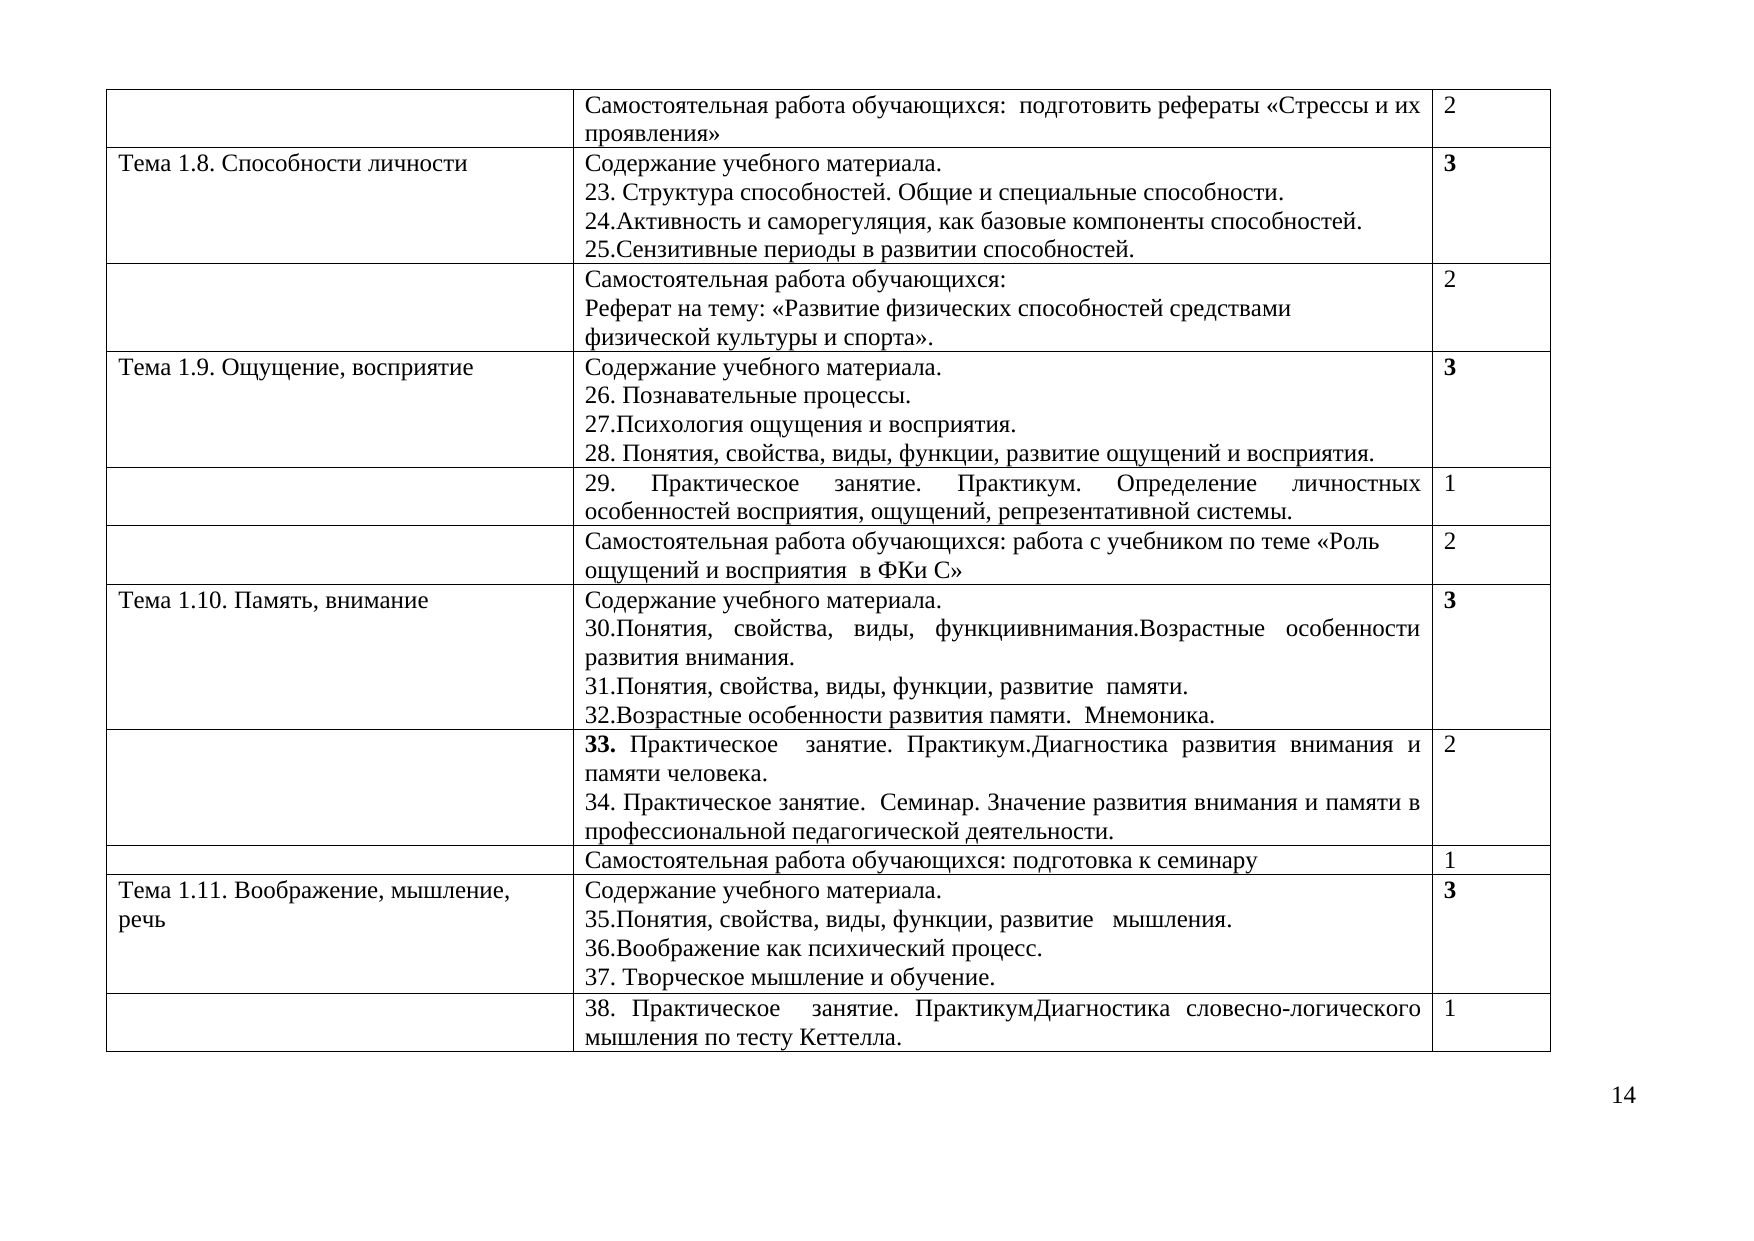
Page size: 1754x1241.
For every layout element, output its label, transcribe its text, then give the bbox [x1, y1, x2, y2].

table_cell 3 [1433, 585, 1550, 728]
table_cell 1 [1433, 846, 1550, 874]
table_cell [107, 90, 573, 147]
table_cell Содержание учебного материала. 35.Понятия, свойства, виды, функции, развитие мышления. 36.Воображение как психический процесс. 37. Творческое мышление и обучение. [574, 875, 1432, 992]
table_cell [107, 730, 573, 844]
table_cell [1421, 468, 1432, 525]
table_cell Самостоятельная работа обучающихся: Реферат на тему: «Развитие физических способностей средствами физической культуры и спорта». [574, 264, 1432, 351]
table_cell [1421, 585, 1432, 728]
table_cell Тема 1.8. Способности личности [107, 148, 573, 263]
table_cell 1 [1433, 994, 1550, 1051]
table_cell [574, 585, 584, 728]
table_cell 33. Практическое занятие. Практикум.Диагностика развития внимания и памяти человека. 34. Практическое занятие. Семинар. Значение развития внимания и памяти в профессиональной педагогической деятельности. [574, 730, 1432, 844]
table_cell Тема 1.11. Воображение, мышление, речь [107, 875, 573, 992]
table_cell Самостоятельная работа обучающихся: подготовить рефераты «Стрессы и их проявления» [574, 90, 1432, 147]
table_cell Тема 1.9. Ощущение, восприятие [107, 352, 573, 467]
table_cell Тема 1.10. Память, внимание [107, 585, 573, 728]
table_cell 3 [1433, 148, 1550, 263]
table_cell 3 [1433, 352, 1550, 467]
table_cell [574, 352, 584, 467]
table_cell Самостоятельная работа обучающихся: подготовка к семинару [574, 846, 1432, 874]
table_cell Содержание учебного материала. 23. Структура способностей. Общие и специальные способности. 24.Активность и саморегуляция, как базовые компоненты способностей. 25.Сензитивные периоды в развитии способностей. [574, 148, 1432, 263]
table_cell 3 [1433, 875, 1550, 992]
table_cell [107, 994, 573, 1051]
table_cell [107, 526, 573, 584]
table_cell [107, 264, 573, 351]
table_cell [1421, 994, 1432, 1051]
table_cell Самостоятельная работа обучающихся: работа с учебником по теме «Роль ощущений и восприятия в ФКи С» [574, 526, 1432, 584]
table_cell [107, 468, 573, 525]
table_cell 2 [1433, 526, 1550, 584]
table_cell 2 [1433, 730, 1550, 844]
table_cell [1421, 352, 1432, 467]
table_cell 2 [1433, 264, 1550, 351]
table_cell 1 [1433, 468, 1550, 525]
table_cell 2 [1433, 90, 1550, 147]
table_cell [107, 846, 573, 874]
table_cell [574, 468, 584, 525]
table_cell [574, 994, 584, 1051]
